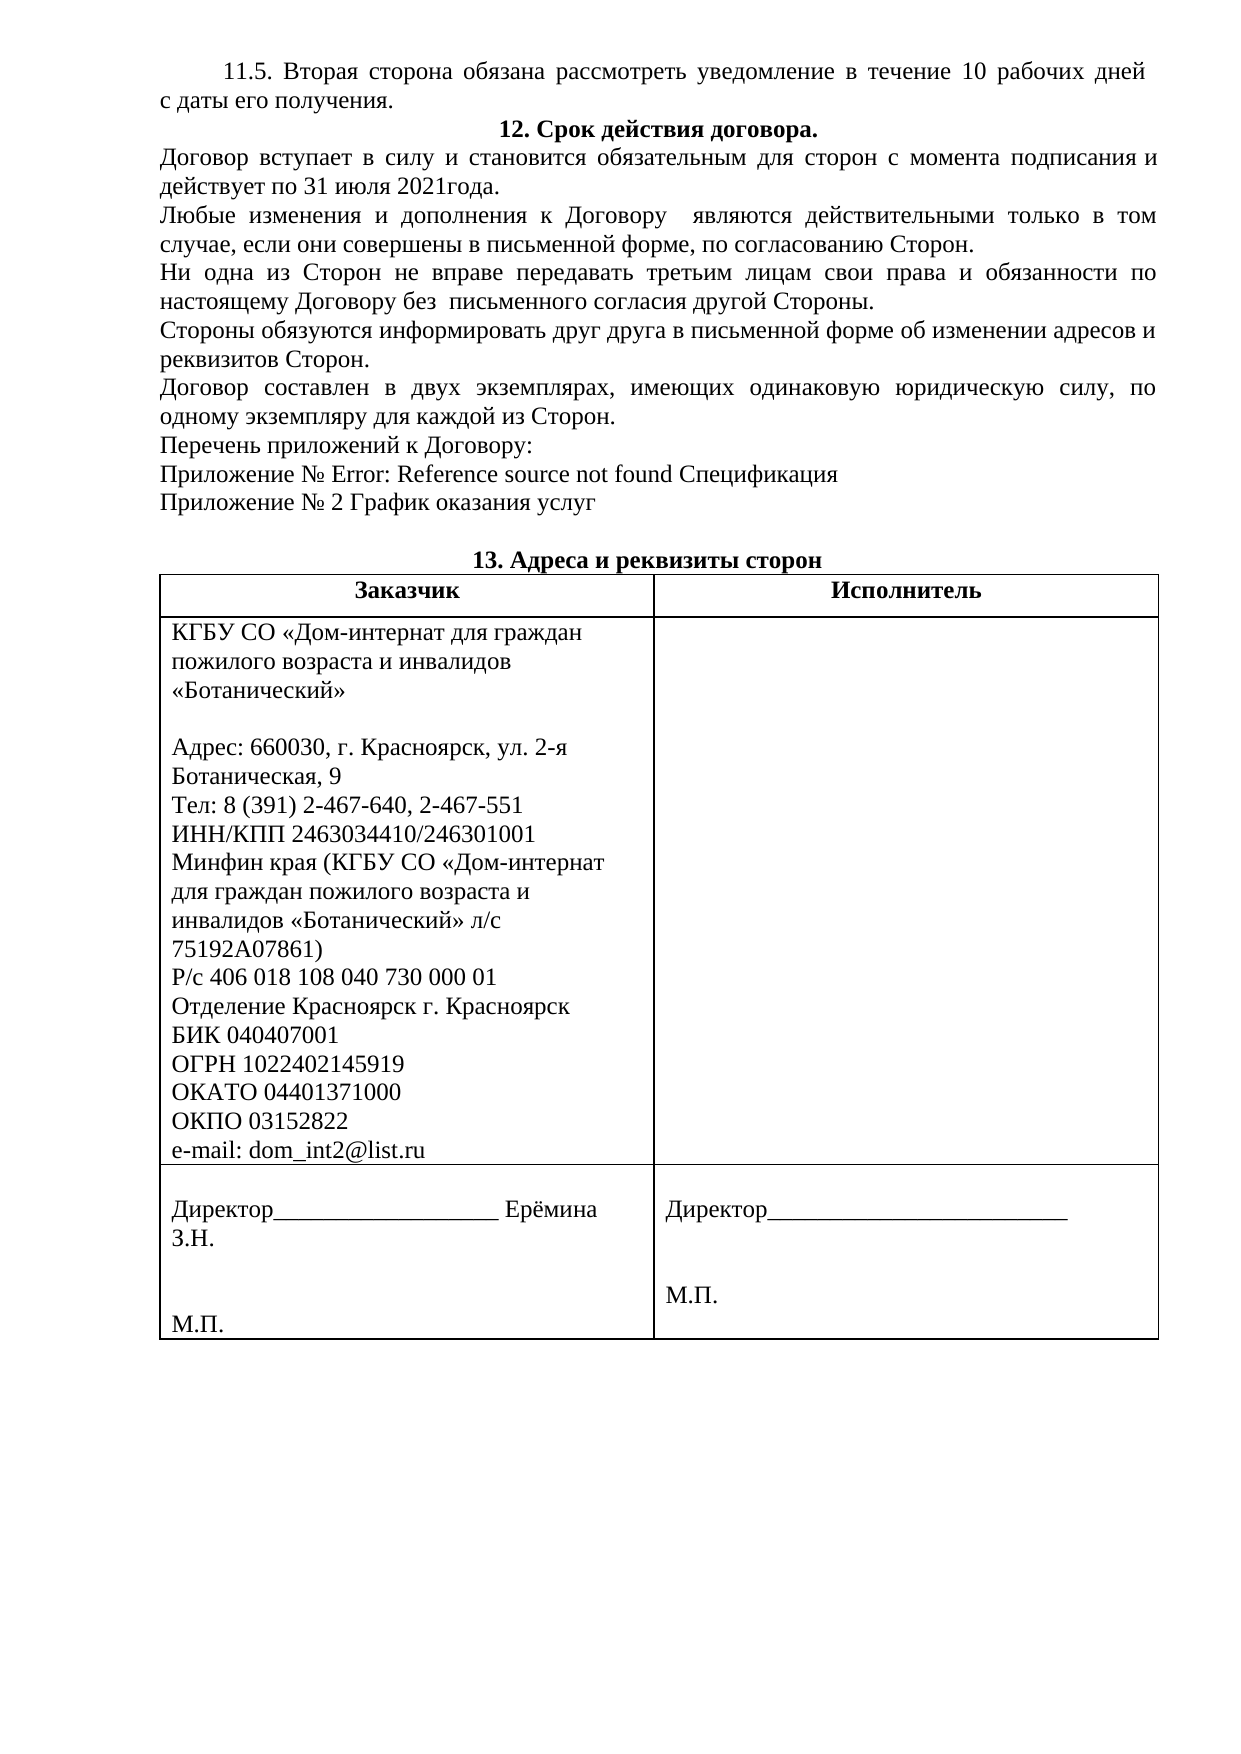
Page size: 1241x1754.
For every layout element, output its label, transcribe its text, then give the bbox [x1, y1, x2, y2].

table_cell Директор________________________ М.П. [655, 1165, 1158, 1338]
text 11.5. Вторая сторона обязана рассмотреть уведомление в течение 10 рабочих дней с даты его получения. [159, 56, 1157, 114]
list Перечень приложений к Договору: [159, 430, 1157, 459]
list Стороны обязуются информировать друг друга в письменной форме об изменении адресов и реквизитов Сторон. [159, 315, 1157, 372]
text 12. Срок действия договора. [159, 114, 1157, 142]
list Договор составлен в двух экземплярах, имеющих одинаковую юридическую силу, по одному экземпляру для каждой из Сторон. [159, 372, 1157, 430]
list Приложение № 2 График оказания услуг [159, 487, 1157, 516]
list Любые изменения и дополнения к Договору являются действительными только в том случае, если они совершены в письменной форме, по согласованию Сторон. [159, 200, 1157, 257]
table_header Исполнитель [655, 575, 1158, 616]
list Договор вступает в силу и становится обязательным для сторон с момента подписания и действует по 31 июля 2021года. [159, 142, 1157, 200]
table_cell Директор__________________ Ерёмина З.Н. М.П. [161, 1165, 653, 1338]
table_header Заказчик [161, 575, 653, 616]
list Ни одна из Сторон не вправе передавать третьим лицам свои права и обязанности по настоящему Договору без письменного согласия другой Стороны. [159, 257, 1157, 315]
text 13. Адреса и реквизиты сторон [159, 545, 1157, 574]
table_cell [655, 618, 1158, 1164]
table_cell КГБУ СО «Дом-интернат для граждан пожилого возраста и инвалидов «Ботанический» Адрес: 660030, г. Красноярск, ул. 2-я Ботаническая, 9 Тел: 8 (391) 2-467-640, 2-467-551 ИНН/КПП 2463034410/246301001 Минфин края (КГБУ СО «Дом-интернат для граждан пожилого возраста и инвалидов «Ботанический» л/с 75192А07861) Р/с 406 018 108 040 730 000 01 Отделение Красноярск г. Красноярск БИК 040407001 ОГРН 1022402145919 ОКАТО 04401371000 ОКПО 03152822 e-mail: dom_int2@list.ru [161, 618, 653, 1164]
